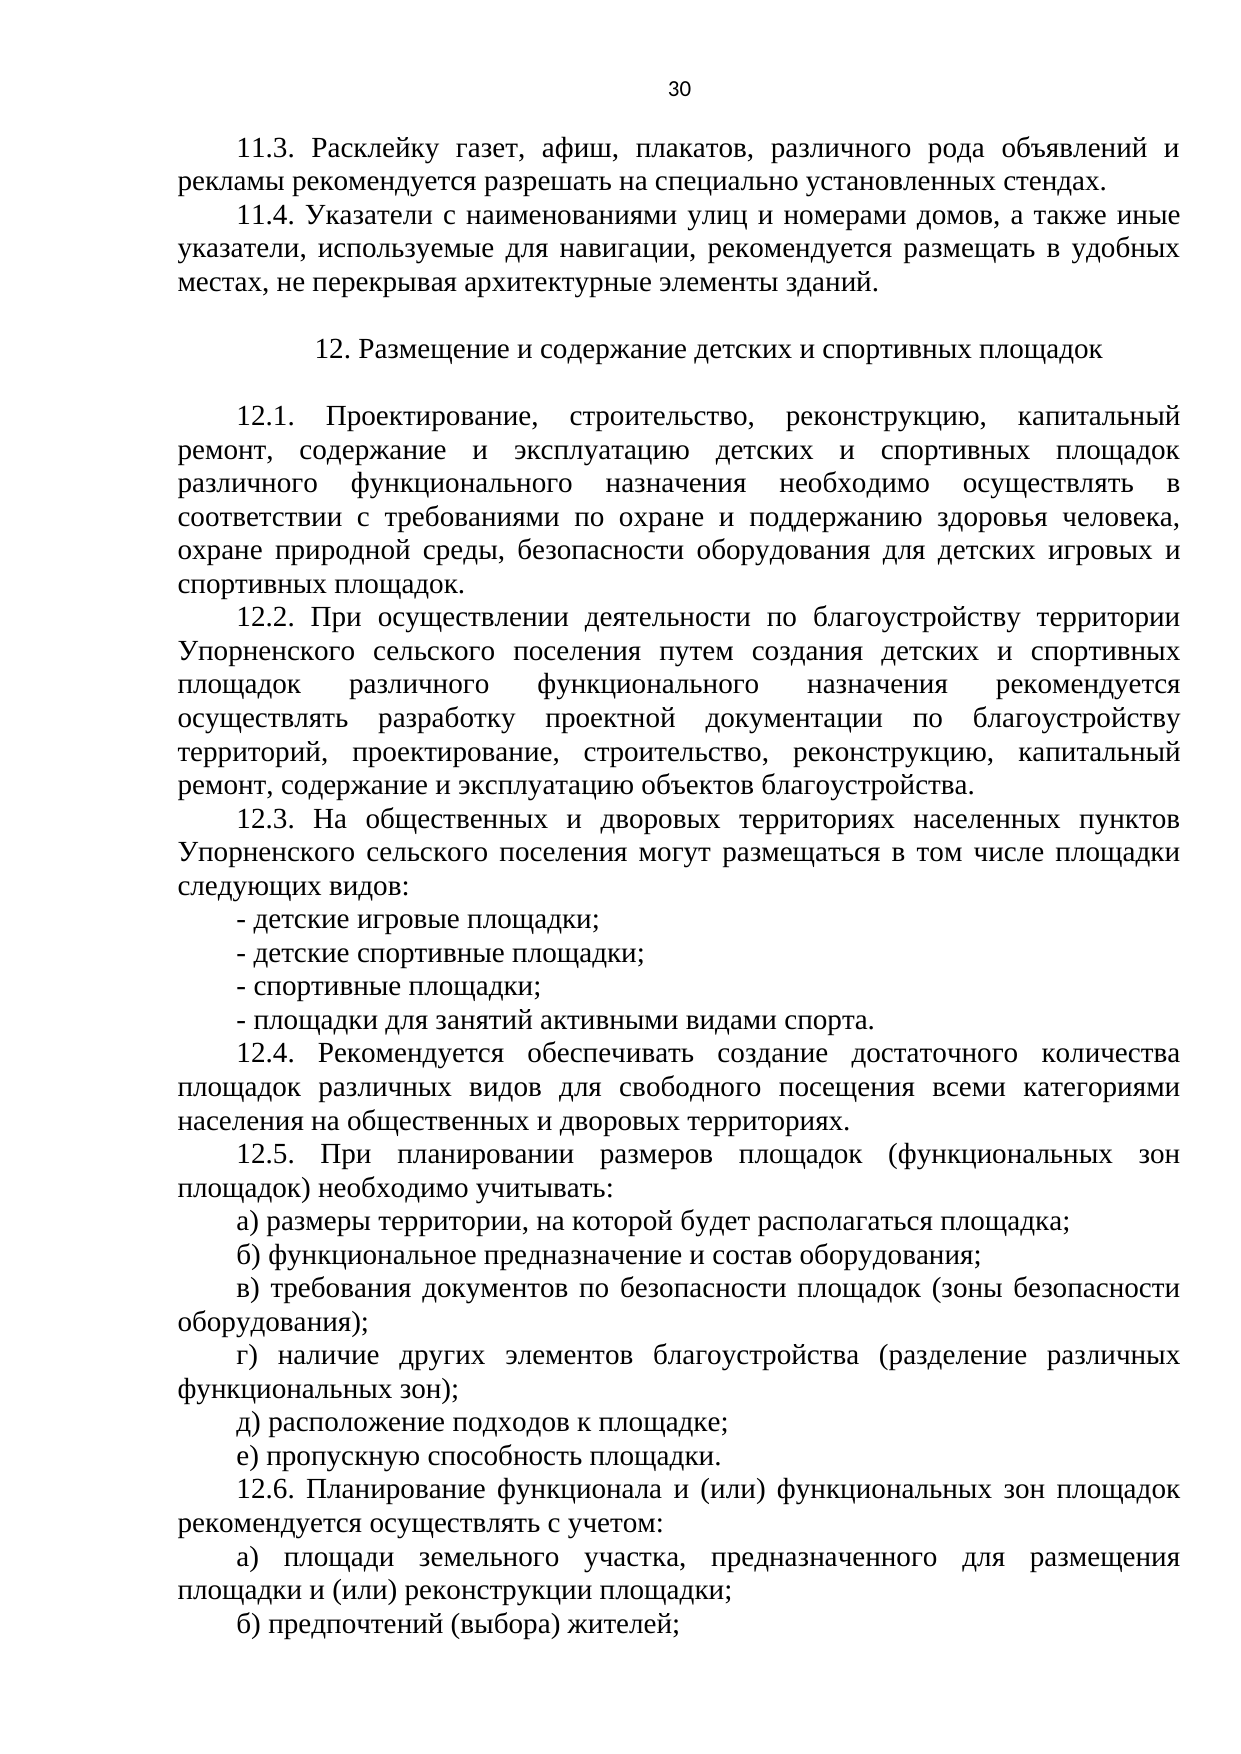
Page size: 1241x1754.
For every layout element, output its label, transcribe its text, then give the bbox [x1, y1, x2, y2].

text в) требования документов по безопасности площадок (зоны безопасности оборудования); [177, 1270, 1181, 1337]
text б) функциональное предназначение и состав оборудования; [177, 1237, 1181, 1270]
text е) пропускную способность площадки. [177, 1438, 1181, 1472]
text а) площади земельного участка, предназначенного для размещения площадки и (или) реконструкции площадки; [177, 1539, 1181, 1606]
text - детские спортивные площадки; [177, 935, 1181, 968]
text 12.1. Проектирование, строительство, реконструкцию, капитальный ремонт, содержание и эксплуатацию детских и спортивных площадок различного функционального назначения необходимо осуществлять в соответствии с требованиями по охране и поддержанию здоровья человека, охране природной среды, безопасности оборудования для детских игровых и спортивных площадок. [177, 398, 1181, 599]
text - детские игровые площадки; [177, 901, 1181, 935]
text 12.5. При планировании размеров площадок (функциональных зон площадок) необходимо учитывать: [177, 1136, 1181, 1203]
text г) наличие других элементов благоустройства (разделение различных функциональных зон); [177, 1337, 1181, 1404]
text 11.4. Указатели с наименованиями улиц и номерами домов, а также иные указатели, используемые для навигации, рекомендуется размещать в удобных местах, не перекрывая архитектурные элементы зданий. [177, 197, 1181, 298]
text - площадки для занятий активными видами спорта. [177, 1002, 1181, 1036]
text 12. Размещение и содержание детских и спортивных площадок [177, 331, 1181, 365]
text - спортивные площадки; [177, 968, 1181, 1002]
text б) предпочтений (выбора) жителей; [177, 1606, 1181, 1639]
text 12.2. При осуществлении деятельности по благоустройству территории Упорненского сельского поселения путем создания детских и спортивных площадок различного функционального назначения рекомендуется осуществлять разработку проектной документации по благоустройству территорий, проектирование, строительство, реконструкцию, капитальный ремонт, содержание и эксплуатацию объектов благоустройства. [177, 599, 1181, 801]
text д) расположение подходов к площадке; [177, 1404, 1181, 1438]
text 12.6. Планирование функционала и (или) функциональных зон площадок рекомендуется осуществлять с учетом: [177, 1472, 1181, 1539]
text а) размеры территории, на которой будет располагаться площадка; [177, 1203, 1181, 1237]
text 12.3. На общественных и дворовых территориях населенных пунктов Упорненского сельского поселения могут размещаться в том числе площадки следующих видов: [177, 801, 1181, 901]
text 12.4. Рекомендуется обеспечивать создание достаточного количества площадок различных видов для свободного посещения всеми категориями населения на общественных и дворовых территориях. [177, 1036, 1181, 1136]
text 11.3. Расклейку газет, афиш, плакатов, различного рода объявлений и рекламы рекомендуется разрешать на специально установленных стендах. [177, 130, 1181, 197]
